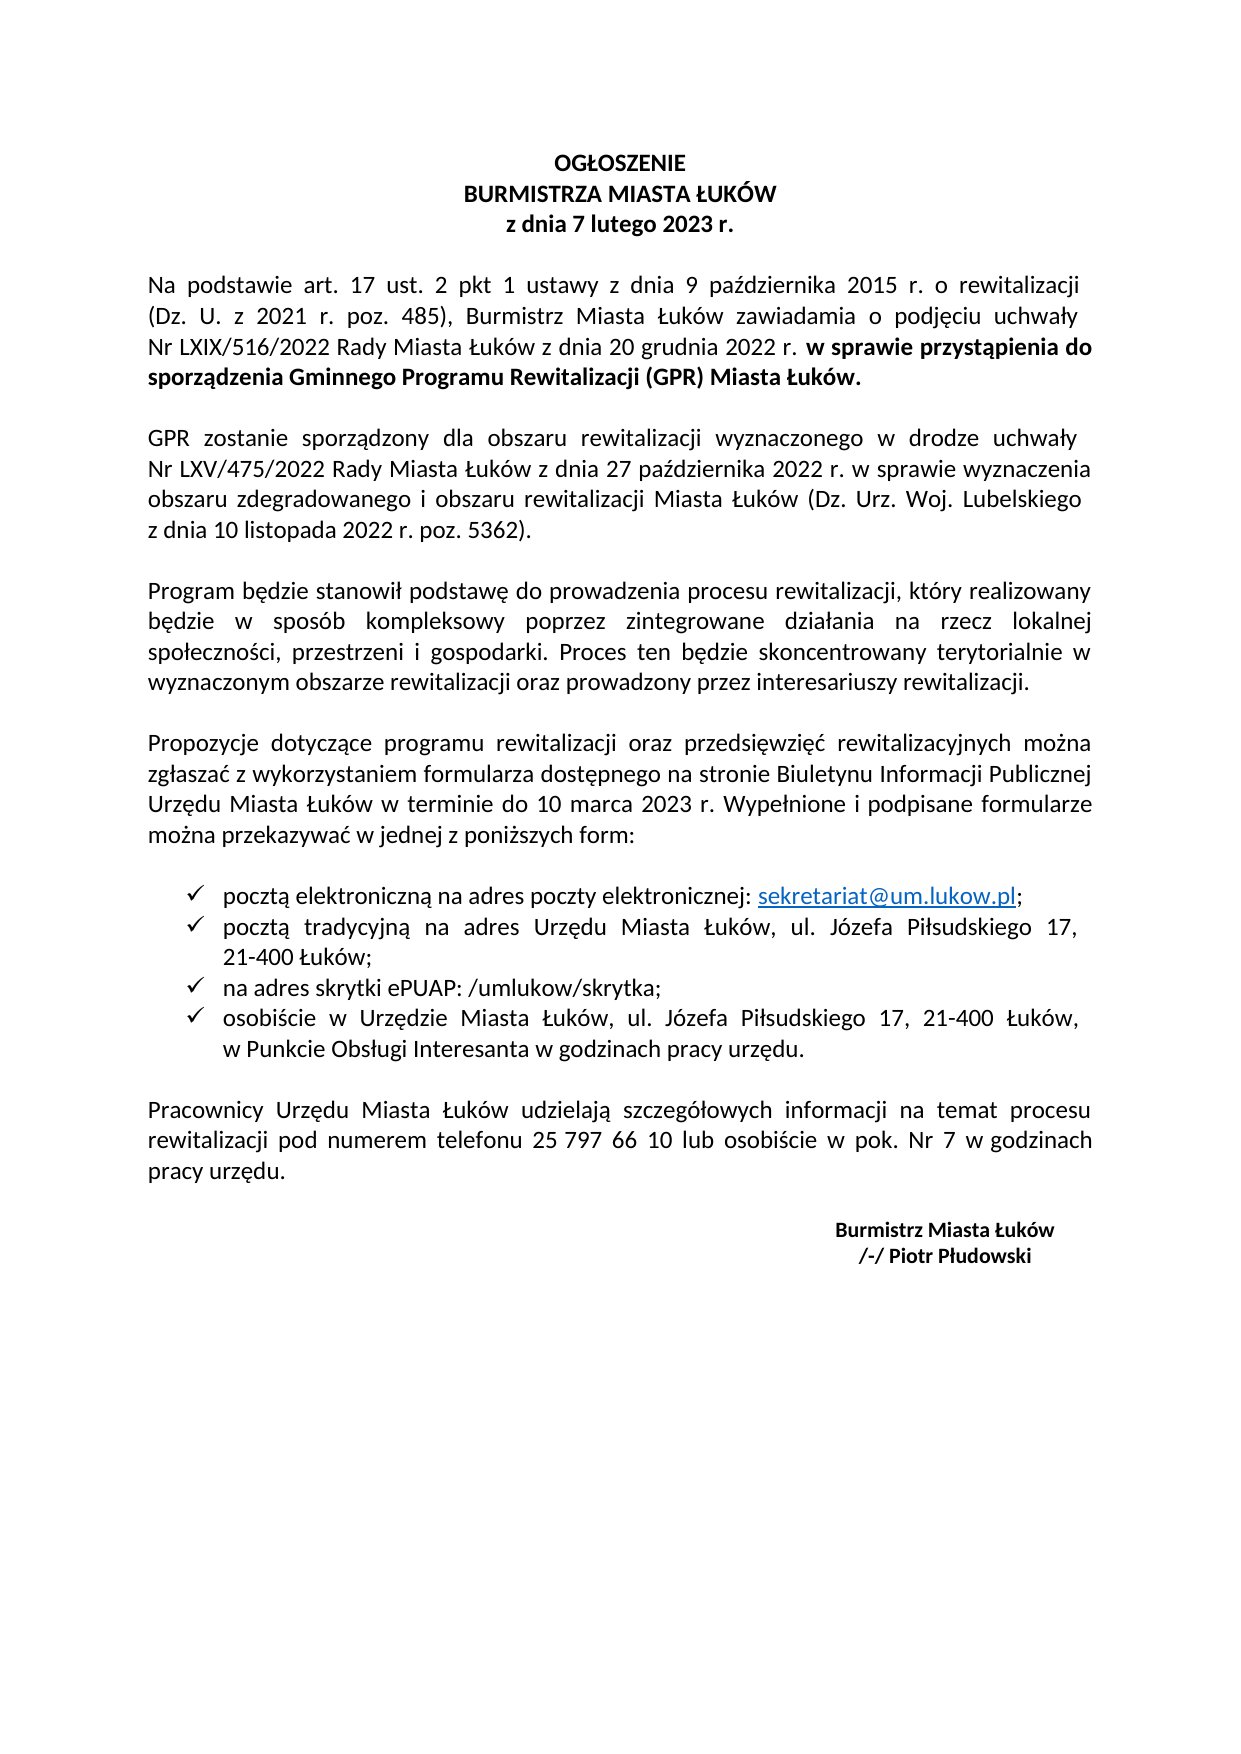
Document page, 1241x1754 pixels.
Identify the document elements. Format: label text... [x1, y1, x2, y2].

text /-/ Piotr Płudowski [797, 1242, 1093, 1269]
text Propozycje dotyczące programu rewitalizacji oraz przedsięwzięć rewitalizacyjnych można zgłaszać z wykorzystaniem formularza dostępnego na stronie Biuletynu Informacji Publicznej Urzędu Miasta Łuków w terminie do 10 marca 2023 r. Wypełnione i podpisane formularze można przekazywać w jednej z poniższych form: [148, 727, 1093, 849]
text Na podstawie art. 17 ust. 2 pkt 1 ustawy z dnia 9 października 2015 r. o rewitalizacji (Dz. U. z 2021 r. poz. 485), Burmistrz Miasta Łuków zawiadamia o podjęciu uchwały Nr LXIX/516/2022 Rady Miasta Łuków z dnia 20 grudnia 2022 r. w sprawie przystąpienia do sporządzenia Gminnego Programu Rewitalizacji (GPR) Miasta Łuków. [148, 270, 1093, 392]
text z dnia 7 lutego 2023 r. [148, 209, 1093, 239]
text Pracownicy Urzędu Miasta Łuków udzielają szczegółowych informacji na temat procesu rewitalizacji pod numerem telefonu 25 797 66 10 lub osobiście w pok. Nr 7 w godzinach pracy urzędu. [148, 1094, 1093, 1185]
text GPR zostanie sporządzony dla obszaru rewitalizacji wyznaczonego w drodze uchwały Nr LXV/475/2022 Rady Miasta Łuków z dnia 27 października 2022 r. w sprawie wyznaczenia obszaru zdegradowanego i obszaru rewitalizacji Miasta Łuków (Dz. Urz. Woj. Lubelskiego z dnia 10 listopada 2022 r. poz. 5362). [148, 422, 1093, 544]
list pocztą tradycyjną na adres Urzędu Miasta Łuków, ul. Józefa Piłsudskiego 17, 21-400 Łuków; [185, 911, 1093, 972]
text Program będzie stanowił podstawę do prowadzenia procesu rewitalizacji, który realizowany będzie w sposób kompleksowy poprzez zintegrowane działania na rzecz lokalnej społeczności, przestrzeni i gospodarki. Proces ten będzie skoncentrowany terytorialnie w wyznaczonym obszarze rewitalizacji oraz prowadzony przez interesariuszy rewitalizacji. [148, 575, 1093, 697]
text Burmistrz Miasta Łuków [797, 1216, 1093, 1242]
list pocztą elektroniczną na adres poczty elektronicznej: sekretariat@um.lukow.pl; [185, 880, 1093, 911]
text BURMISTRZA MIASTA ŁUKÓW [148, 178, 1093, 209]
list osobiście w Urzędzie Miasta Łuków, ul. Józefa Piłsudskiego 17, 21-400 Łuków, w Punkcie Obsługi Interesanta w godzinach pracy urzędu. [185, 1002, 1093, 1063]
text OGŁOSZENIE [148, 148, 1093, 178]
list na adres skrytki ePUAP: /umlukow/skrytka; [185, 972, 1093, 1002]
